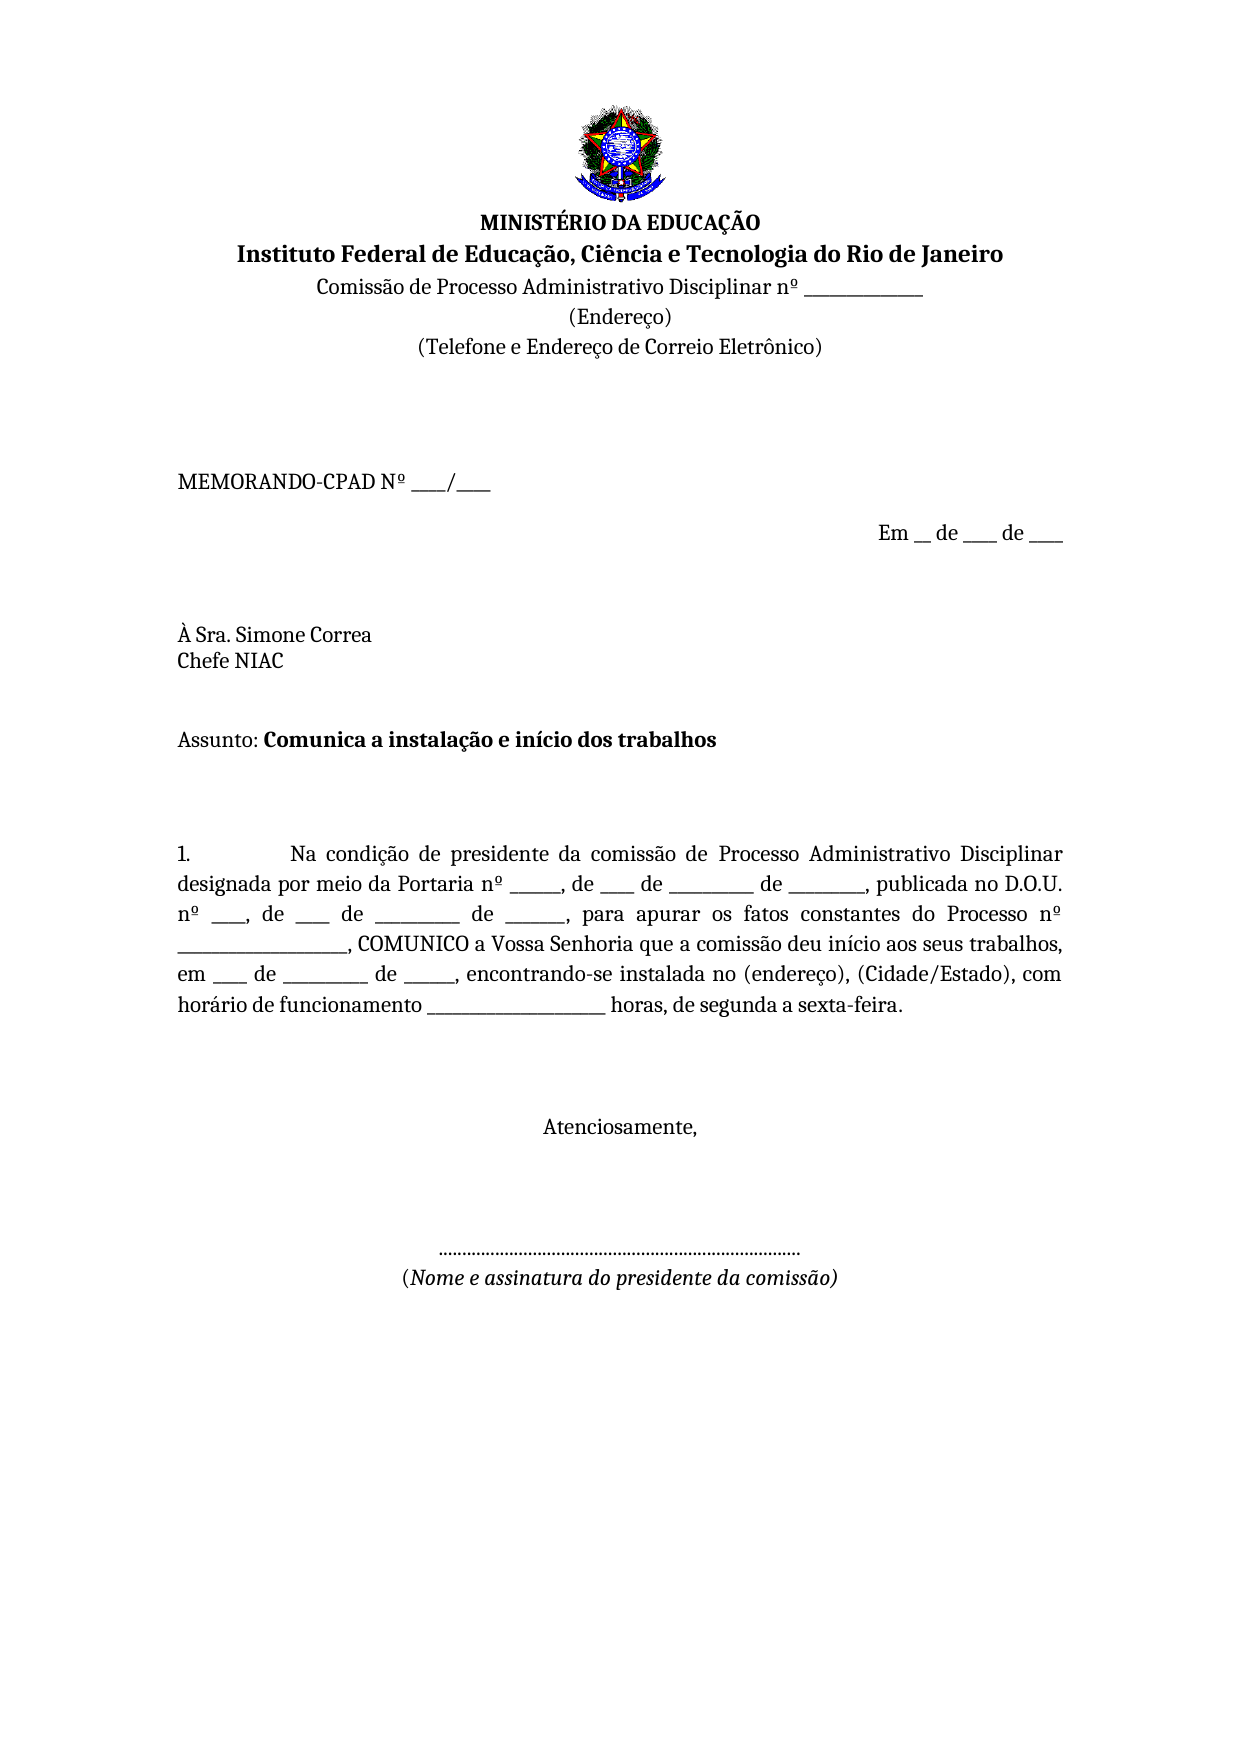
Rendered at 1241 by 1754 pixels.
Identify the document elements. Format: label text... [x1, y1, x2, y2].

text (Nome e assinatura do presidente da comissão) [177, 1265, 1063, 1291]
text À Sra. Simone Correa [177, 622, 1063, 648]
picture [568, 97, 667, 203]
text 1. Na condição de presidente da comissão de Processo Administrativo Disciplinar designada por meio da Portaria nº ______, de ____ de __________ de _________, publicada no D.O.U. nº ____, de ____ de __________ de _______, para apurar os fatos constantes do Processo nº ____________________, COMUNICO a Vossa Senhoria que a comissão deu início aos seus trabalhos, em ____ de __________ de ______, encontrando-se instalada no (endereço), (Cidade/Estado), com horário de funcionamento _____________________ horas, de segunda a sexta-feira. [177, 840, 1063, 1018]
text Assunto: Comunica a instalação e início dos trabalhos [177, 727, 1063, 754]
text Chefe NIAC [177, 648, 1063, 674]
text Atenciosamente, [177, 1114, 1063, 1140]
text MEMORANDO-CPAD Nº ____/____ [177, 469, 1063, 495]
text ............................................................................. [177, 1235, 1063, 1261]
text Em __ de ____ de ____ [177, 520, 1063, 546]
